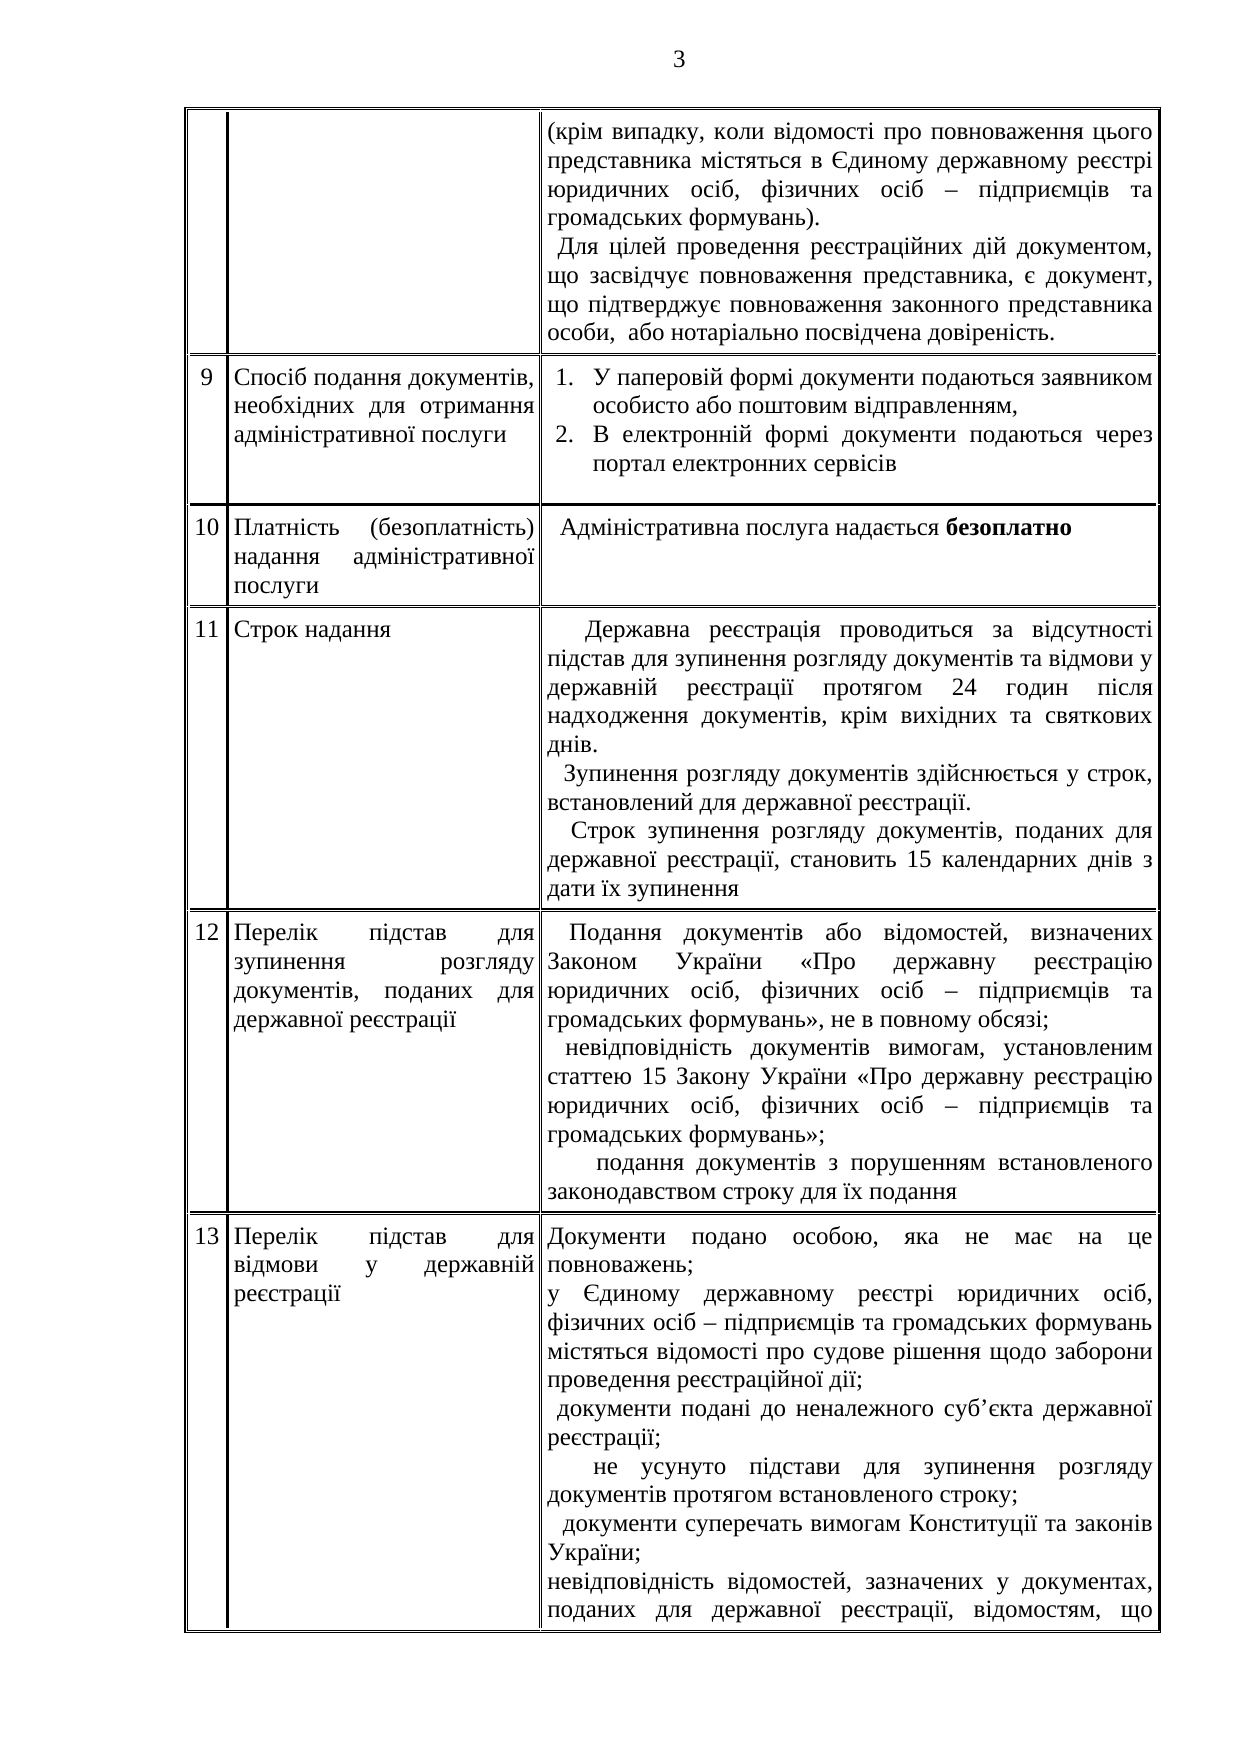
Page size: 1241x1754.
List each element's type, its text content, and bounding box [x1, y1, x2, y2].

table_cell У паперовій формі документи подаються заявником особисто або поштовим відправленням, В електронній формі документи подаються через портал електронних сервісів [542, 353, 1159, 503]
table_cell Платність (безоплатність) надання адміністративної послуги [229, 506, 539, 605]
table_cell 8 [188, 110, 227, 352]
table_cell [541, 110, 1158, 352]
table_cell Державна реєстрація проводиться за відсутності підстав для зупинення розгляду документів та відмови у державній реєстрації протягом 24 годин після надходження документів, крім вихідних та святкових днів. Зупинення розгляду документів здійснюється у строк, встановлений для державної реєстрації. Строк зупинення розгляду документів, поданих для державної реєстрації, становить 15 календарних днів з дати їх зупинення [541, 605, 1159, 908]
table_cell 11 [186, 605, 227, 908]
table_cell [541, 1211, 1159, 1629]
table_cell 9 [188, 353, 226, 503]
table_cell Адміністративна послуга надається безоплатно [542, 503, 1159, 605]
table_cell 12 [188, 908, 226, 1211]
table_cell Строк надання [229, 608, 539, 908]
table_cell 13 [188, 1211, 227, 1629]
table_cell Спосіб подання документів, необхідних для отримання адміністративної послуги [229, 356, 539, 503]
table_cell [227, 110, 541, 352]
table_cell Перелік підстав для зупинення розгляду документів, поданих для державної реєстрації [229, 912, 539, 1211]
table_cell Подання документів або відомостей, визначених Законом України «Про державну реєстрацію юридичних осіб, фізичних осіб – підприємців та громадських формувань», не в повному обсязі; невідповідність документів вимогам, установленим статтею 15 Закону України «Про державну реєстрацію юридичних осіб, фізичних осіб – підприємців та громадських формувань»; подання документів з порушенням встановленого законодавством строку для їх подання [542, 908, 1159, 1211]
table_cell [227, 1215, 541, 1629]
table_cell 10 [186, 503, 226, 605]
